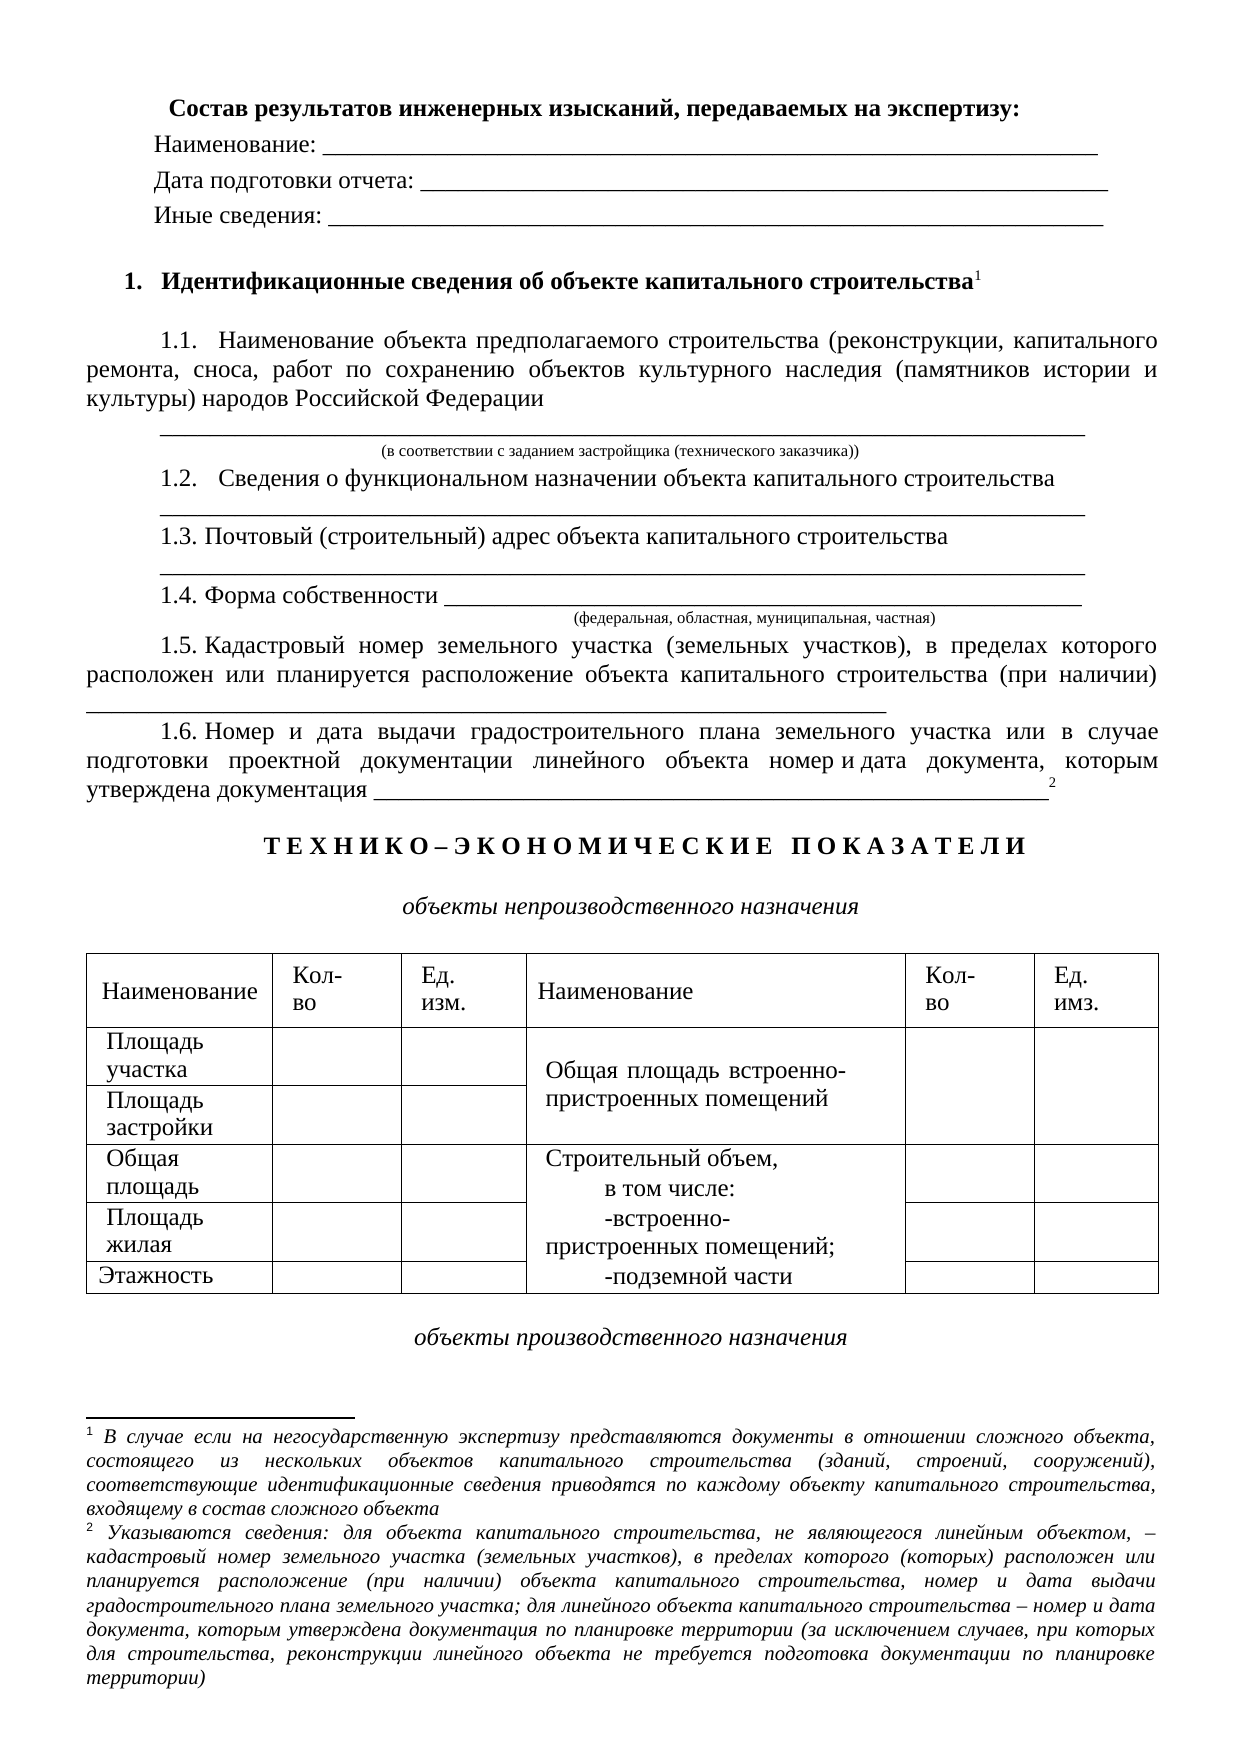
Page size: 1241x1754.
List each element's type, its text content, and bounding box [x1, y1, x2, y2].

text __________________________________________________________________________ [160, 491, 1110, 519]
list Кадастровый номер земельного участка (земельных участков), в пределах которого расположен или планируется расположение объекта капитального строительства (при наличии) ________________________________________________________________ [86, 630, 1158, 716]
list Номер и дата выдачи градостроительного плана земельного участка или в случае подготовки проектной документации линейного объекта номер и дата документа, которым утверждена документация ______________________________________________________ [86, 716, 1158, 802]
text __________________________________________________________________________ [160, 550, 1110, 577]
text Наименование: ______________________________________________________________ [94, 129, 1110, 158]
table_cell [273, 1086, 401, 1144]
text Дата подготовки отчета: _______________________________________________________ [94, 165, 1110, 193]
table_cell [906, 1145, 1034, 1202]
table_cell [402, 1028, 526, 1085]
list Сведения о функциональном назначении объекта капитального строительства [86, 463, 1158, 491]
list Форма собственности ___________________________________________________ [86, 580, 1158, 609]
table_cell Площадь жилая [87, 1203, 272, 1261]
table_header Кол-во [273, 954, 401, 1027]
table_cell Общая площадь встроенно-пристроенных помещений [527, 1028, 905, 1144]
table_cell Площадь участка [87, 1028, 272, 1085]
table_cell [1035, 1028, 1158, 1144]
table_cell [273, 1145, 401, 1202]
text Иные сведения: ______________________________________________________________ [94, 201, 1110, 229]
text объекты производственного назначения [94, 1324, 1110, 1351]
table_header Наименование [527, 954, 905, 1027]
list Почтовый (строительный) адрес объекта капитального строительства [86, 521, 1158, 550]
table_cell [1035, 1262, 1158, 1293]
text (в соответствии с заданием застройщика (технического заказчика)) [160, 442, 1110, 460]
table_cell [273, 1262, 401, 1293]
table_cell Строительный объем, в том числе: -встроенно-пристроенных помещений; -подземной части [527, 1145, 905, 1293]
table_cell [906, 1203, 1034, 1261]
text __________________________________________________________________________ [160, 412, 1110, 439]
table_cell [273, 1028, 401, 1085]
table_cell Площадь застройки [87, 1086, 272, 1144]
table_cell [906, 1028, 1034, 1144]
table_cell [402, 1086, 526, 1144]
text Т Е Х Н И К О – Э К О Н О М И Ч Е С К И Е П О К А З А Т Е Л И [204, 833, 1110, 860]
table_header Ед. изм. [402, 954, 526, 1027]
table_cell [402, 1203, 526, 1261]
table_cell [273, 1203, 401, 1261]
text (федеральная, областная, муниципальная, частная) [455, 609, 1110, 627]
table_header Наименование [87, 954, 272, 1027]
table_cell [402, 1145, 526, 1202]
text Состав результатов инженерных изысканий, передаваемых на экспертизу: [94, 93, 1110, 122]
table_cell [1035, 1145, 1158, 1202]
list Идентификационные сведения об объекте капитального строительства [124, 266, 1158, 295]
table_cell [906, 1262, 1034, 1293]
table_header Кол-во [906, 954, 1034, 1027]
table_header Ед. имз. [1035, 954, 1158, 1027]
table_cell [1035, 1203, 1158, 1261]
text объекты непроизводственного назначения [94, 893, 1110, 920]
list Наименование объекта предполагаемого строительства (реконструкции, капитального ремонта, сноса, работ по сохранению объектов культурного наследия (памятников истории и культуры) народов Российской Федерации [86, 325, 1158, 412]
table_cell [402, 1262, 526, 1293]
table_cell Этажность [87, 1262, 272, 1293]
table_cell Общая площадь [87, 1145, 272, 1202]
